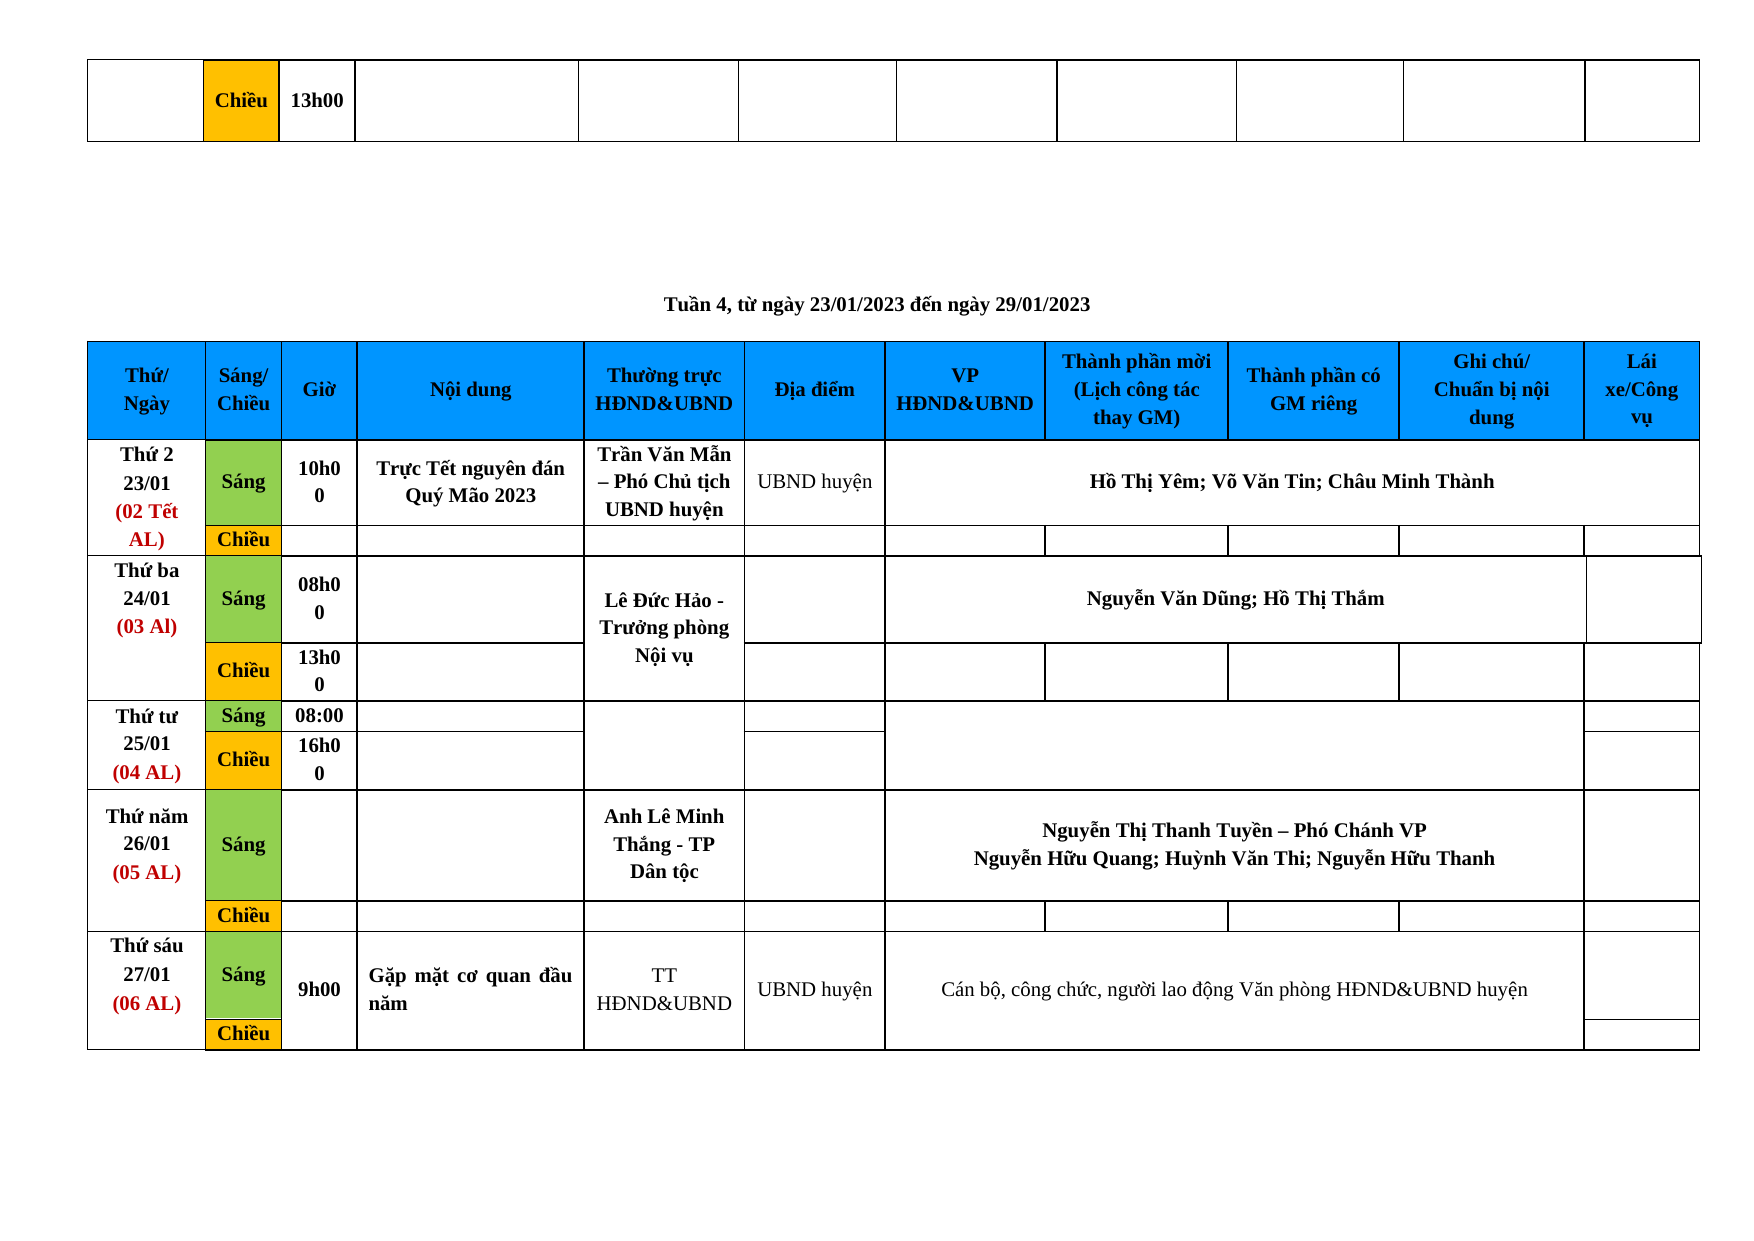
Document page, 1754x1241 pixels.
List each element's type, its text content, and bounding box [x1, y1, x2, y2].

table_header VP HĐND&UBND [886, 342, 1044, 439]
table_cell [1400, 644, 1583, 700]
table_cell [745, 902, 884, 931]
table_cell [739, 61, 896, 141]
table_cell [282, 526, 356, 555]
table_cell Sáng [206, 790, 281, 900]
table_cell 13h00 [282, 644, 356, 700]
table_cell [1587, 557, 1701, 642]
table_header Sáng/ Chiều [206, 342, 281, 439]
table_cell [1585, 791, 1699, 900]
table_cell [1058, 61, 1236, 141]
table_cell [745, 557, 884, 642]
table_header Lái xe/Công vụ [1585, 342, 1699, 439]
table_cell [886, 526, 1044, 555]
table_cell Chiều [206, 643, 281, 700]
table_cell 13h00 [280, 61, 354, 141]
table_cell [886, 902, 1044, 931]
table_cell [1404, 61, 1584, 141]
table_cell [1046, 644, 1227, 700]
table_cell [745, 702, 884, 731]
table_cell [358, 791, 583, 900]
table_cell [1585, 644, 1699, 700]
table_cell Nguyễn Thị Thanh Tuyền – Phó Chánh VP Nguyễn Hữu Quang; Huỳnh Văn Thi; Nguyễn Hữu Thanh [886, 791, 1583, 900]
table_cell Trực Tết nguyên đán Quý Mão 2023 [358, 441, 583, 525]
table_cell Chiều [206, 732, 281, 789]
table_cell [1585, 732, 1699, 789]
table_cell [356, 61, 578, 141]
table_cell Chiều [204, 61, 278, 141]
table_cell Anh Lê Minh Thắng - TP Dân tộc [585, 791, 744, 900]
table_header Nội dung [358, 342, 583, 439]
table_cell [358, 702, 583, 731]
table_cell [1585, 932, 1699, 1018]
table_cell [585, 702, 744, 789]
table_header Thứ/ Ngày [88, 342, 205, 439]
table_header Địa điểm [745, 342, 884, 439]
table_cell [1229, 902, 1398, 931]
table_cell [745, 732, 884, 789]
table_cell Trần Văn Mẫn – Phó Chủ tịch UBND huyện [585, 441, 744, 525]
table_cell 10h00 [282, 441, 356, 525]
text Tuần 4, từ ngày 23/01/2023 đến ngày 29/01/2023 [150, 292, 1604, 316]
table_cell [1229, 644, 1398, 700]
table_cell Thứ ba 24/01 (03 Al) [88, 556, 205, 642]
table_cell [1585, 702, 1699, 731]
table_cell Chiều [206, 901, 281, 931]
table_cell Gặp mặt cơ quan đầu năm [358, 932, 583, 1049]
table_cell Cán bộ, công chức, người lao động Văn phòng HĐND&UBND huyện [886, 932, 1583, 1049]
table_cell [1400, 902, 1583, 931]
table_cell [745, 791, 884, 900]
table_cell 08h00 [282, 557, 356, 642]
table_cell [886, 644, 1044, 700]
table_cell [1400, 526, 1583, 555]
table_cell UBND huyện [745, 932, 884, 1049]
table_cell [585, 902, 744, 931]
table_header Thường trực HĐND&UBND [585, 342, 744, 439]
table_cell TT HĐND&UBND [585, 932, 744, 1049]
table_cell [579, 61, 738, 141]
table_header Giờ [282, 342, 356, 439]
table_cell [358, 526, 583, 555]
table_cell [1585, 902, 1699, 931]
table_cell Lê Đức Hảo - Trưởng phòng Nội vụ [585, 557, 744, 700]
table_cell [745, 526, 884, 555]
table_cell 9h00 [282, 932, 356, 1049]
table_cell 16h00 [282, 732, 356, 789]
table_cell [745, 644, 884, 700]
table_cell [88, 642, 205, 700]
table_cell Hồ Thị Yêm; Võ Văn Tin; Châu Minh Thành [886, 441, 1699, 525]
table_cell Chiều [206, 1020, 281, 1049]
table_cell [358, 557, 583, 642]
table_header Ghi chú/ Chuẩn bị nội dung [1400, 342, 1583, 439]
table_cell [1229, 526, 1398, 555]
table_cell [358, 902, 583, 931]
table_cell [282, 791, 356, 900]
table_cell [282, 902, 356, 931]
table_cell [585, 526, 744, 555]
table_cell [1046, 526, 1227, 555]
table_cell Sáng [206, 556, 281, 642]
table_cell [1585, 526, 1699, 555]
table_cell [1585, 1020, 1699, 1049]
table_cell Thứ năm 26/01 (05 AL) [88, 790, 205, 900]
table_cell Chiều [206, 526, 281, 555]
table_header Thành phần mời (Lịch công tác thay GM) [1046, 342, 1227, 439]
table_cell [88, 60, 203, 141]
table_cell [358, 732, 583, 789]
table_cell [1586, 61, 1699, 141]
table_cell Thứ sáu 27/01 (06 AL) [88, 932, 205, 1018]
table_cell Thứ tư 25/01 (04 AL) [88, 701, 205, 789]
table_cell [358, 644, 583, 700]
table_cell Sáng [206, 441, 281, 525]
table_cell UBND huyện [745, 441, 884, 525]
table_header Thành phần có GM riêng [1229, 342, 1398, 439]
table_cell Sáng [206, 932, 281, 1018]
table_cell [897, 61, 1056, 141]
table_cell 08:00 [282, 702, 356, 731]
table_cell [88, 1019, 205, 1049]
table_cell [88, 900, 205, 931]
table_cell Nguyễn Văn Dũng; Hồ Thị Thắm [886, 557, 1586, 642]
table_cell [1046, 902, 1227, 931]
table_cell [886, 702, 1583, 789]
table_cell Sáng [206, 701, 281, 731]
table_cell [1237, 61, 1403, 141]
table_cell Thứ 2 23/01 (02 Tết AL) [88, 440, 205, 555]
